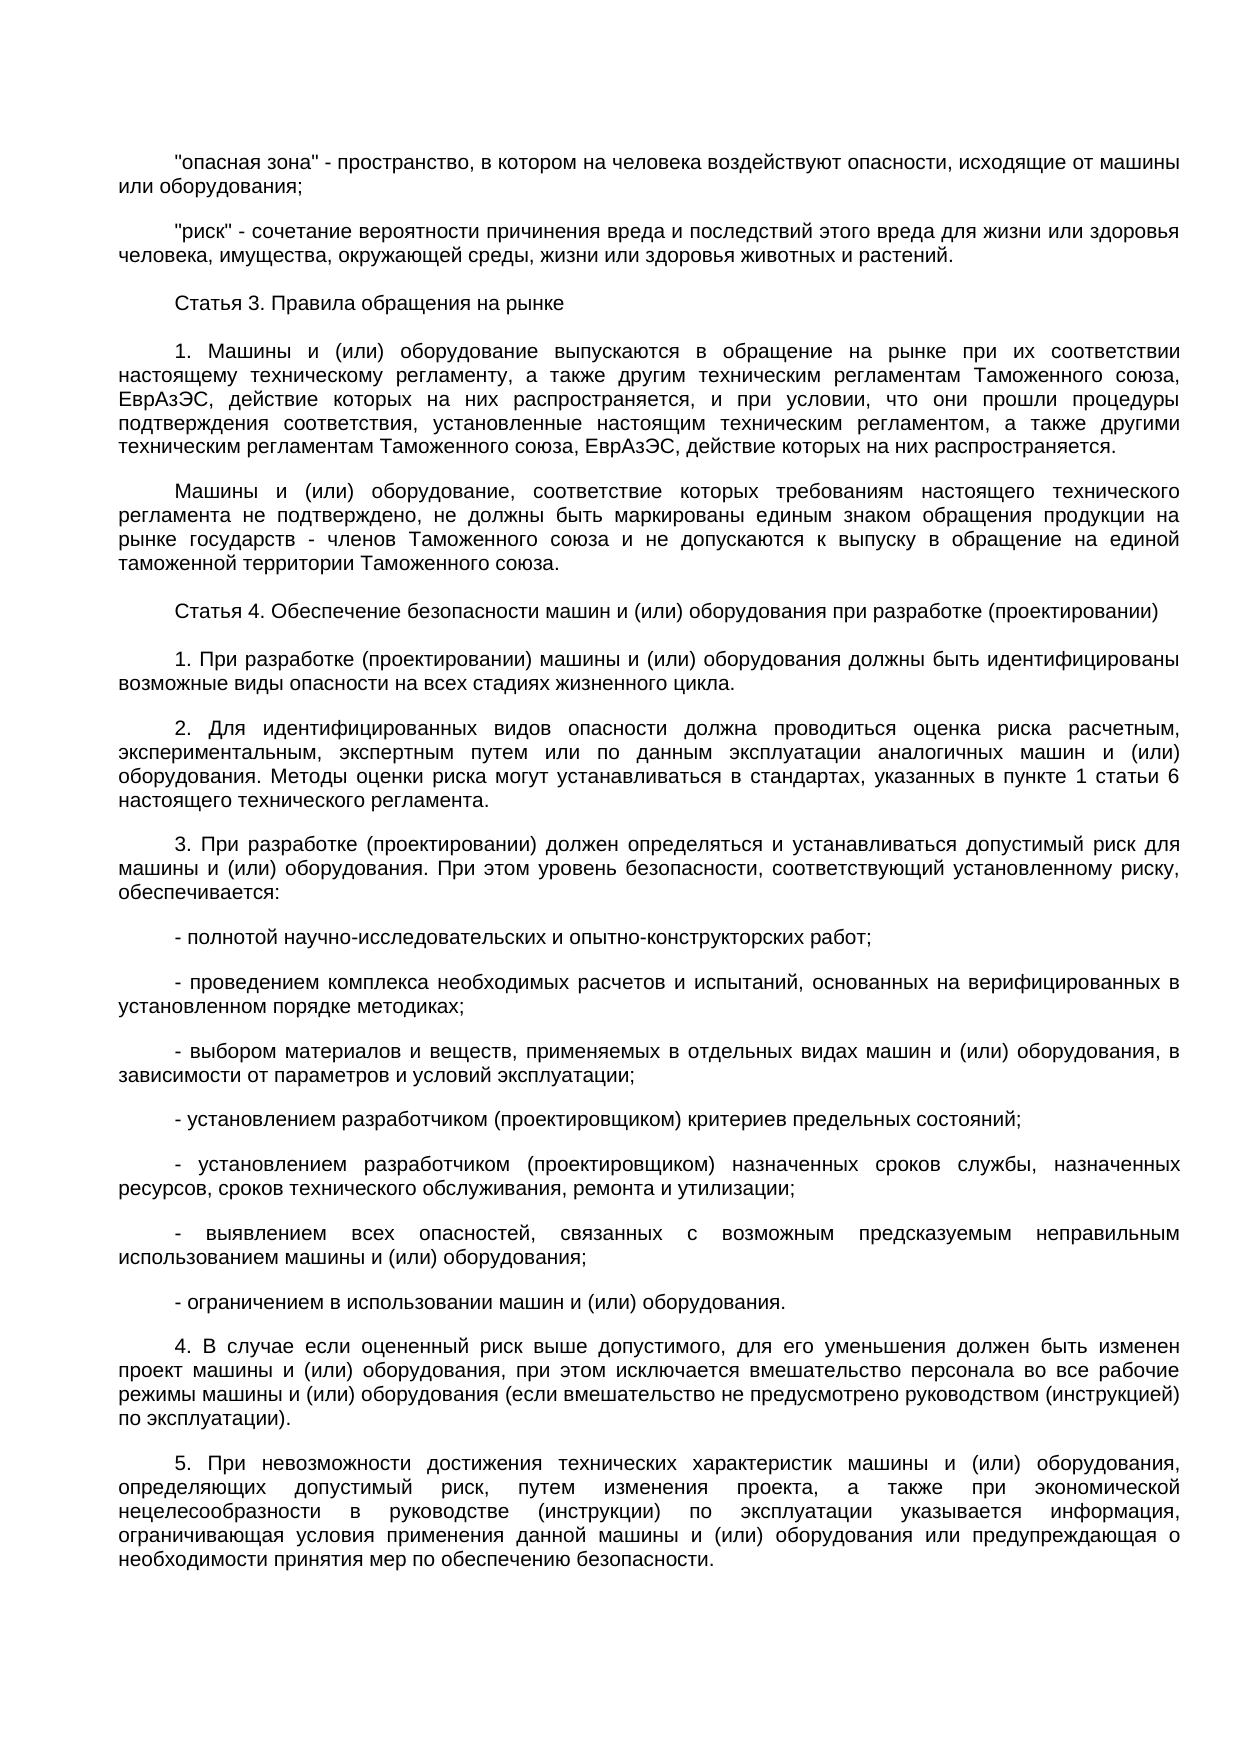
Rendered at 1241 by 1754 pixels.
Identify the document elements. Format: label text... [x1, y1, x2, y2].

text - установлением разработчиком (проектировщиком) критериев предельных состояний; [118, 1107, 1181, 1131]
text 4. В случае если оцененный риск выше допустимого, для его уменьшения должен быть изменен проект машины и (или) оборудования, при этом исключается вмешательство персонала во все рабочие режимы машины и (или) оборудования (если вмешательство не предусмотрено руководством (инструкцией) по эксплуатации). [118, 1334, 1181, 1430]
text Статья 3. Правила обращения на рынке [118, 291, 1181, 314]
text Машины и (или) оборудование, соответствие которых требованиям настоящего технического регламента не подтверждено, не должны быть маркированы единым знаком обращения продукции на рынке государств - членов Таможенного союза и не допускаются к выпуску в обращение на единой таможенной территории Таможенного союза. [118, 479, 1181, 575]
text - выявлением всех опасностей, связанных с возможным предсказуемым неправильным использованием машины и (или) оборудования; [118, 1221, 1181, 1269]
text 1. Машины и (или) оборудование выпускаются в обращение на рынке при их соответствии настоящему техническому регламенту, а также другим техническим регламентам Таможенного союза, ЕврАзЭС, действие которых на них распространяется, и при условии, что они прошли процедуры подтверждения соответствия, установленные настоящим техническим регламентом, а также другими техническим регламентам Таможенного союза, ЕврАзЭС, действие которых на них распространяется. [118, 338, 1181, 458]
text 1. При разработке (проектировании) машины и (или) оборудования должны быть идентифицированы возможные виды опасности на всех стадиях жизненного цикла. [118, 647, 1181, 695]
text - проведением комплекса необходимых расчетов и испытаний, основанных на верифицированных в установленном порядке методиках; [118, 970, 1181, 1018]
text 3. При разработке (проектировании) должен определяться и устанавливаться допустимый риск для машины и (или) оборудования. При этом уровень безопасности, соответствующий установленному риску, обеспечивается: [118, 832, 1181, 904]
text - ограничением в использовании машин и (или) оборудования. [118, 1289, 1181, 1313]
text "опасная зона" - пространство, в котором на человека воздействуют опасности, исходящие от машины или оборудования; [118, 150, 1181, 198]
text - выбором материалов и веществ, применяемых в отдельных видах машин и (или) оборудования, в зависимости от параметров и условий эксплуатации; [118, 1038, 1181, 1086]
text 2. Для идентифицированных видов опасности должна проводиться оценка риска расчетным, экспериментальным, экспертным путем или по данным эксплуатации аналогичных машин и (или) оборудования. Методы оценки риска могут устанавливаться в стандартах, указанных в пункте 1 статьи 6 настоящего технического регламента. [118, 716, 1181, 811]
text - полнотой научно-исследовательских и опытно-конструкторских работ; [118, 925, 1181, 949]
text - установлением разработчиком (проектировщиком) назначенных сроков службы, назначенных ресурсов, сроков технического обслуживания, ремонта и утилизации; [118, 1152, 1181, 1200]
text Статья 4. Обеспечение безопасности машин и (или) оборудования при разработке (проектировании) [118, 599, 1181, 623]
text "риск" - сочетание вероятности причинения вреда и последствий этого вреда для жизни или здоровья человека, имущества, окружающей среды, жизни или здоровья животных и растений. [118, 219, 1181, 267]
text 5. При невозможности достижения технических характеристик машины и (или) оборудования, определяющих допустимый риск, путем изменения проекта, а также при экономической нецелесообразности в руководстве (инструкции) по эксплуатации указывается информация, ограничивающая условия применения данной машины и (или) оборудования или предупреждающая о необходимости принятия мер по обеспечению безопасности. [118, 1451, 1181, 1571]
